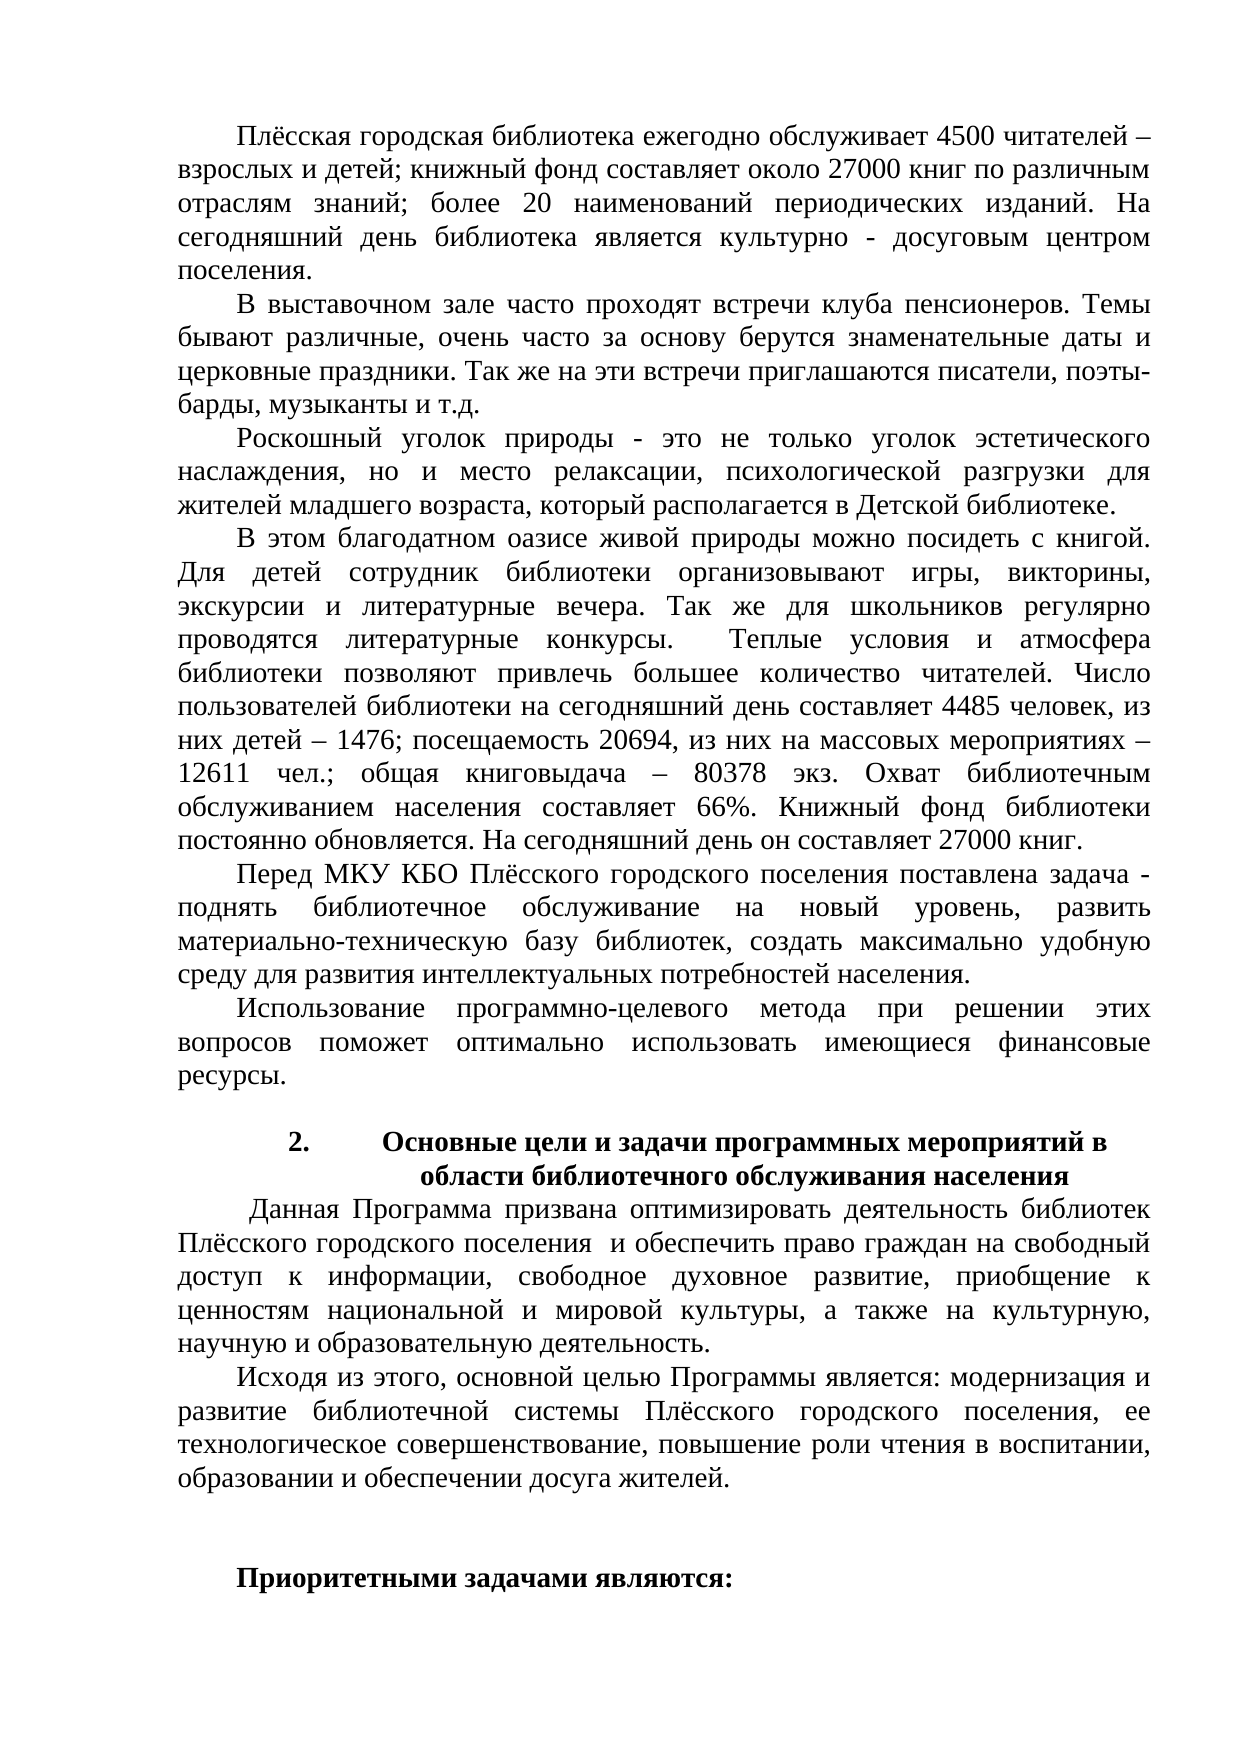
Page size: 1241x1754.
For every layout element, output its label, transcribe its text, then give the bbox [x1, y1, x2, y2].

text Плёсская городская библиотека ежегодно обслуживает 4500 читателей – взрослых и детей; книжный фонд составляет около 27000 книг по различным отраслям знаний; более 20 наименований периодических изданий. На сегодняшний день библиотека является культурно - досуговым центром поселения. [177, 118, 1152, 286]
text В этом благодатном оазисе живой природы можно посидеть с книгой. Для детей сотрудник библиотеки организовывают игры, викторины, экскурсии и литературные вечера. Так же для школьников регулярно проводятся литературные конкурсы. Теплые условия и атмосфера библиотеки позволяют привлечь большее количество читателей. Число пользователей библиотеки на сегодняшний день составляет 4485 человек, из них детей – 1476; посещаемость 20694, из них на массовых мероприятиях – 12611 чел.; общая книговыдача – 80378 экз. Охват библиотечным обслуживанием населения составляет 66%. Книжный фонд библиотеки постоянно обновляется. На сегодняшний день он составляет 27000 книг. [177, 521, 1152, 856]
text Данная Программа призвана оптимизировать деятельность библиотек Плёсского городского поселения и обеспечить право граждан на свободный доступ к информации, свободное духовное развитие, приобщение к ценностям национальной и мировой культуры, а также на культурную, научную и образовательную деятельность. [177, 1191, 1152, 1359]
text Исходя из этого, основной целью Программы является: модернизация и развитие библиотечной системы Плёсского городского поселения, ее технологическое совершенствование, повышение роли чтения в воспитании, образовании и обеспечении досуга жителей. [177, 1359, 1152, 1493]
text Роскошный уголок природы - это не только уголок эстетического наслаждения, но и место релаксации, психологической разгрузки для жителей младшего возраста, который располагается в Детской библиотеке. [177, 420, 1152, 521]
text Перед МКУ КБО Плёсского городского поселения поставлена задача - поднять библиотечное обслуживание на новый уровень, развить материально-техническую базу библиотек, создать максимально удобную среду для развития интеллектуальных потребностей населения. [177, 856, 1152, 990]
text Приоритетными задачами являются: [177, 1560, 1152, 1594]
text Использование программно-целевого метода при решении этих вопросов поможет оптимально использовать имеющиеся финансовые ресурсы. [177, 990, 1152, 1091]
list Основные цели и задачи программных мероприятий в области библиотечного обслуживания населения [244, 1124, 1152, 1191]
text В выставочном зале часто проходят встречи клуба пенсионеров. Темы бывают различные, очень часто за основу берутся знаменательные даты и церковные праздники. Так же на эти встречи приглашаются писатели, поэты-барды, музыканты и т.д. [177, 286, 1152, 420]
